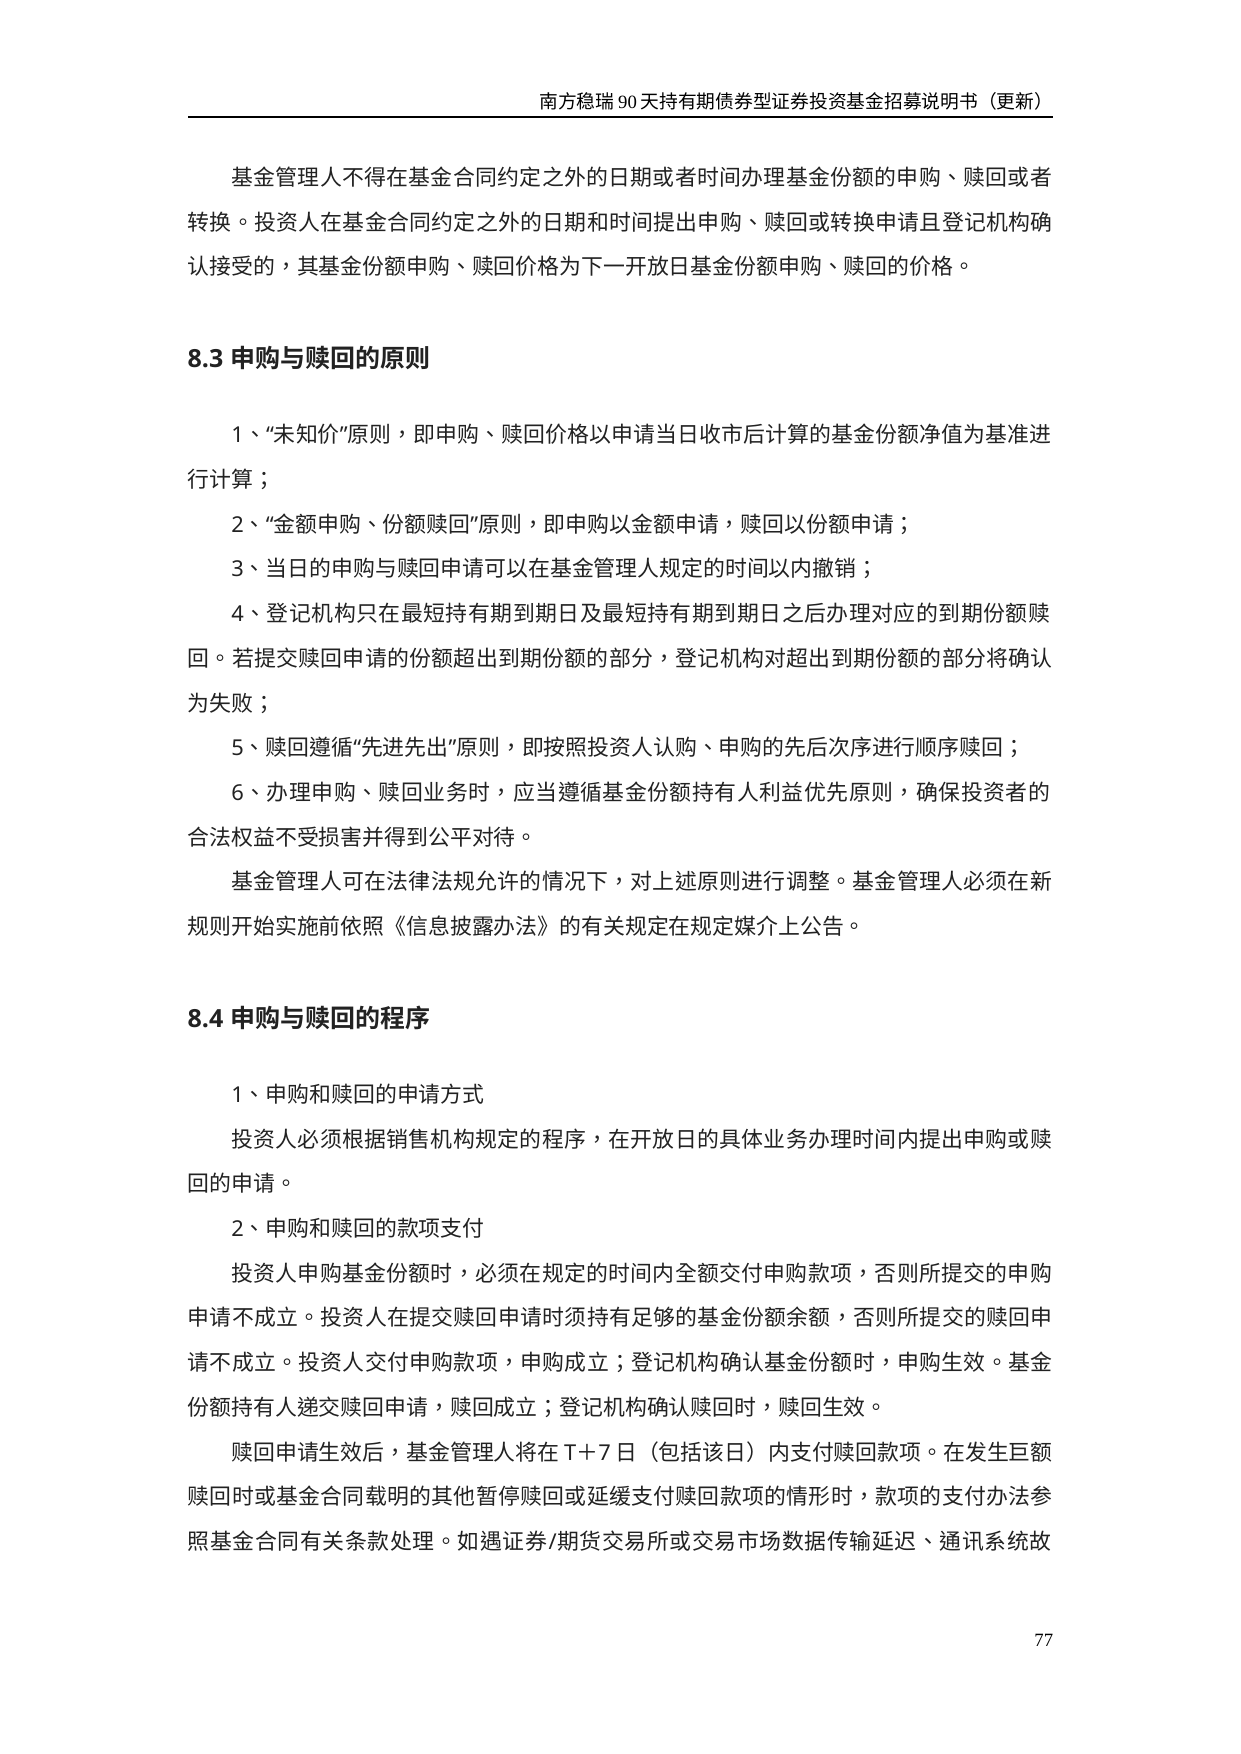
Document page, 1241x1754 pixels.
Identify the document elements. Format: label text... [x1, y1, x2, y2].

text 1、“未知价”原则，即申购、赎回价格以申请当日收市后计算的基金份额净值为基准进行计算； [187, 419, 1053, 494]
text 3、当日的申购与赎回申请可以在基金管理人规定的时间以内撤销； [187, 553, 1053, 583]
text 6、办理申购、赎回业务时，应当遵循基金份额持有人利益优先原则，确保投资者的合法权益不受损害并得到公平对待。 [187, 777, 1053, 851]
text 2、“金额申购、份额赎回”原则，即申购以金额申请，赎回以份额申请； [187, 509, 1053, 538]
text 2、申购和赎回的款项支付 [187, 1213, 1053, 1243]
text 4、登记机构只在最短持有期到期日及最短持有期到期日之后办理对应的到期份额赎回。若提交赎回申请的份额超出到期份额的部分，登记机构对超出到期份额的部分将确认为失败； [187, 598, 1053, 717]
text 基金管理人可在法律法规允许的情况下，对上述原则进行调整。基金管理人必须在新规则开始实施前依照《信息披露办法》的有关规定在规定媒介上公告。 [187, 866, 1053, 941]
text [187, 1436, 1053, 1556]
text 基金管理人不得在基金合同约定之外的日期或者时间办理基金份额的申购、赎回或者转换。投资人在基金合同约定之外的日期和时间提出申购、赎回或转换申请且登记机构确认接受的，其基金份额申购、赎回价格为下一开放日基金份额申购、赎回的价格。 [187, 162, 1053, 281]
text 投资人必须根据销售机构规定的程序，在开放日的具体业务办理时间内提出申购或赎回的申请。 [187, 1124, 1053, 1198]
text 5、赎回遵循“先进先出”原则，即按照投资人认购、申购的先后次序进行顺序赎回； [187, 732, 1053, 762]
text 投资人申购基金份额时，必须在规定的时间内全额交付申购款项，否则所提交的申购申请不成立。投资人在提交赎回申请时须持有足够的基金份额余额，否则所提交的赎回申请不成立。投资人交付申购款项，申购成立；登记机构确认基金份额时，申购生效。基金份额持有人递交赎回申请，赎回成立；登记机构确认赎回时，赎回生效。 [187, 1258, 1053, 1422]
text 8.4 申购与赎回的程序 [187, 985, 1053, 1050]
text 8.3 申购与赎回的原则 [187, 325, 1053, 390]
text 1、申购和赎回的申请方式 [187, 1079, 1053, 1109]
